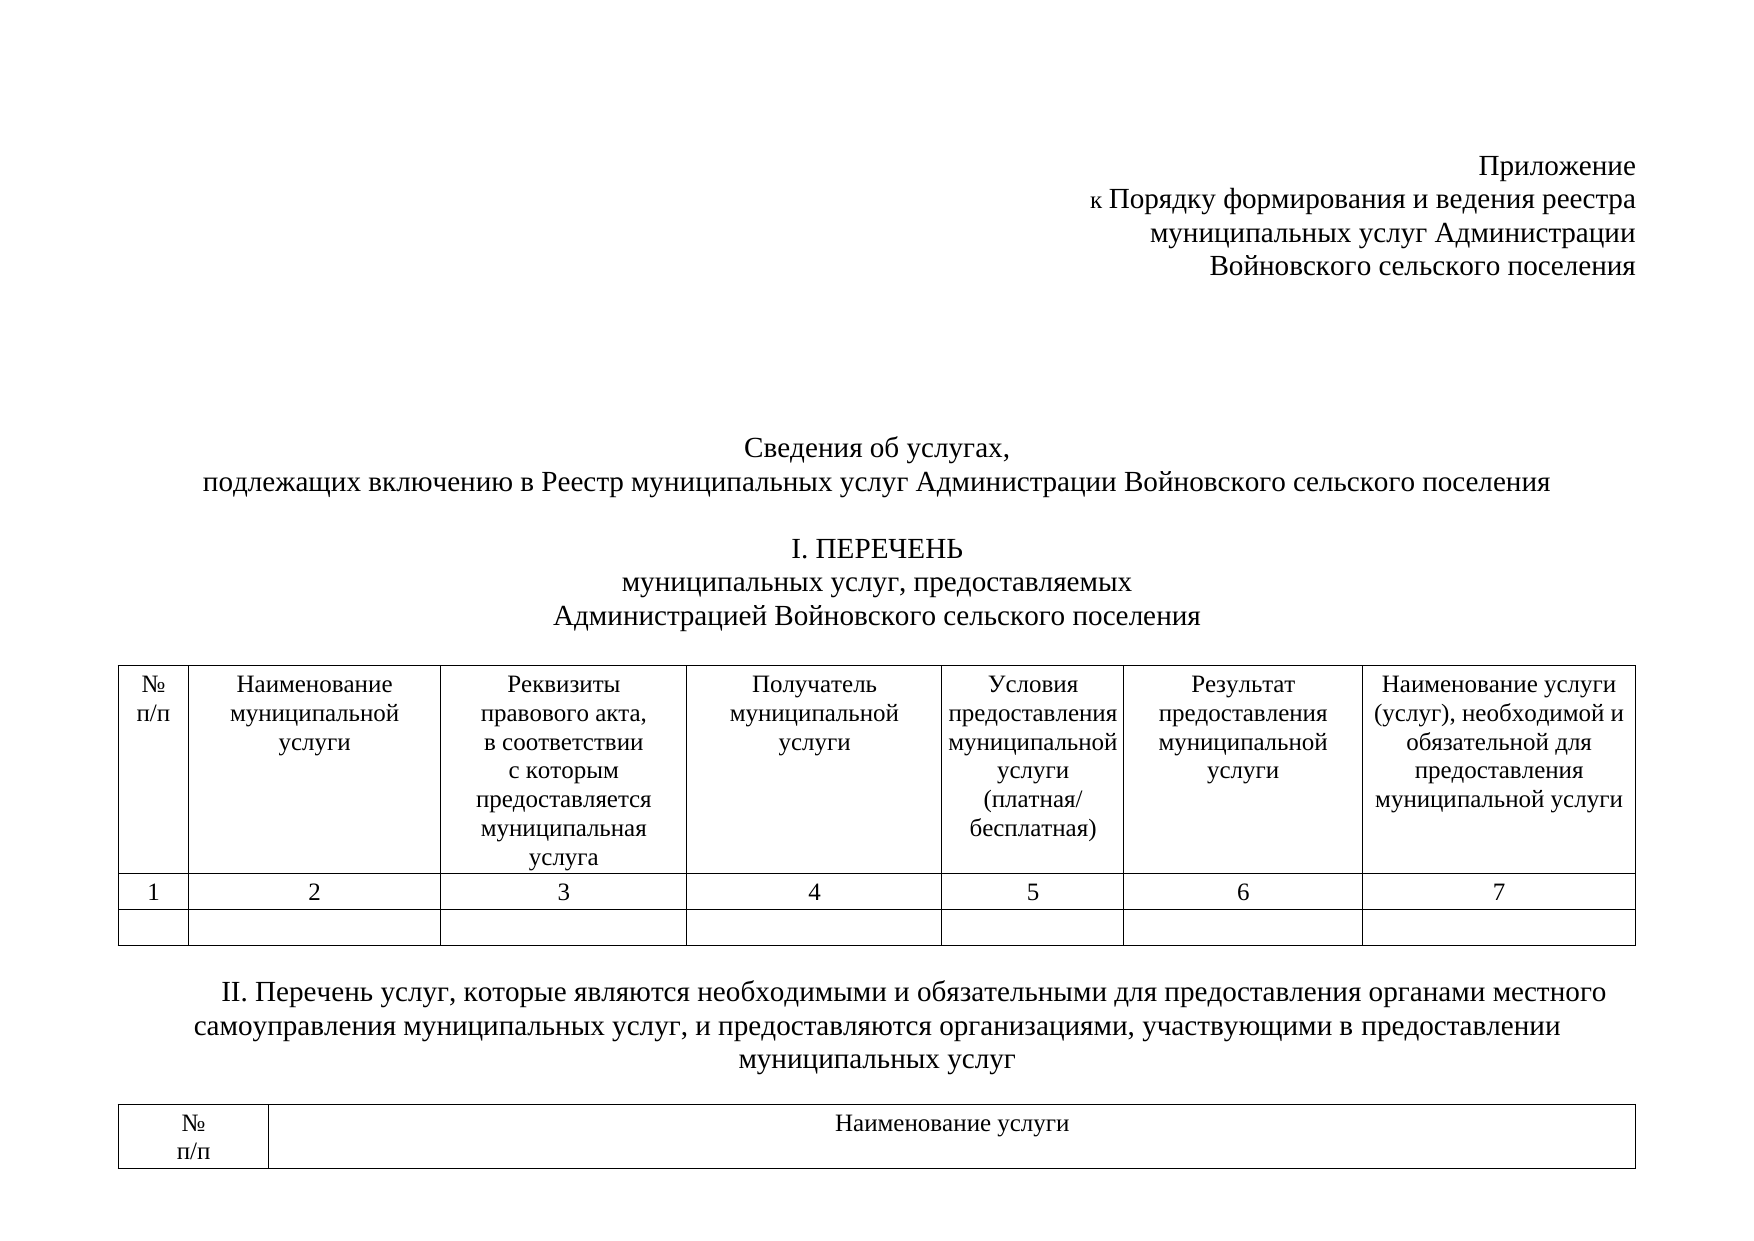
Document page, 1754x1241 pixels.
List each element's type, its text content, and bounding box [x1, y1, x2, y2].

text муниципальных услуг, предоставляемых [118, 564, 1636, 598]
text Войновского сельского поселения [118, 248, 1636, 282]
table_header № п/п [119, 666, 188, 873]
text к Порядку формирования и ведения реестра муниципальных услуг Администрации [118, 181, 1636, 248]
text подлежащих включению в Реестр муниципальных услуг Администрации Войновского сельского поселения [118, 464, 1636, 497]
table_header № п/п [119, 1105, 268, 1168]
table_cell 7 [1363, 874, 1635, 909]
table_header Наименование услуги (услуг), необходимой и обязательной для предоставления муниципальной услуги [1363, 666, 1635, 873]
table_header Наименование услуги [269, 1105, 1635, 1168]
table_cell 2 [189, 874, 440, 909]
table_cell 4 [687, 874, 941, 909]
text Приложение [118, 148, 1636, 181]
table_cell [942, 910, 1123, 944]
table_cell [1363, 910, 1635, 944]
table_header Результат предоставления муниципальной услуги [1124, 666, 1362, 873]
table_cell [1124, 910, 1362, 944]
table_cell [119, 910, 188, 944]
text II. Перечень услуг, которые являются необходимыми и обязательными для предоставления органами местного самоуправления муниципальных услуг, и предоставляются организациями, участвующими в предоставлении муниципальных услуг [118, 974, 1636, 1075]
table_cell 5 [942, 874, 1123, 909]
table_cell [687, 910, 941, 944]
table_header Наименование муниципальной услуги [189, 666, 440, 873]
text I. ПЕРЕЧЕНЬ [118, 531, 1636, 564]
table_header Реквизиты правового акта, в соответствии с которым предоставляется муниципальная услуга [441, 666, 686, 873]
table_cell [189, 910, 440, 944]
text Администрацией Войновского сельского поселения [118, 598, 1636, 632]
table_cell 6 [1124, 874, 1362, 909]
text Сведения об услугах, [118, 430, 1636, 464]
table_cell 1 [119, 874, 188, 909]
table_cell [441, 910, 686, 944]
table_cell 3 [441, 874, 686, 909]
table_header Получатель муниципальной услуги [687, 666, 941, 873]
table_header Условия предоставления муниципальной услуги (платная/ бесплатная) [942, 666, 1123, 873]
